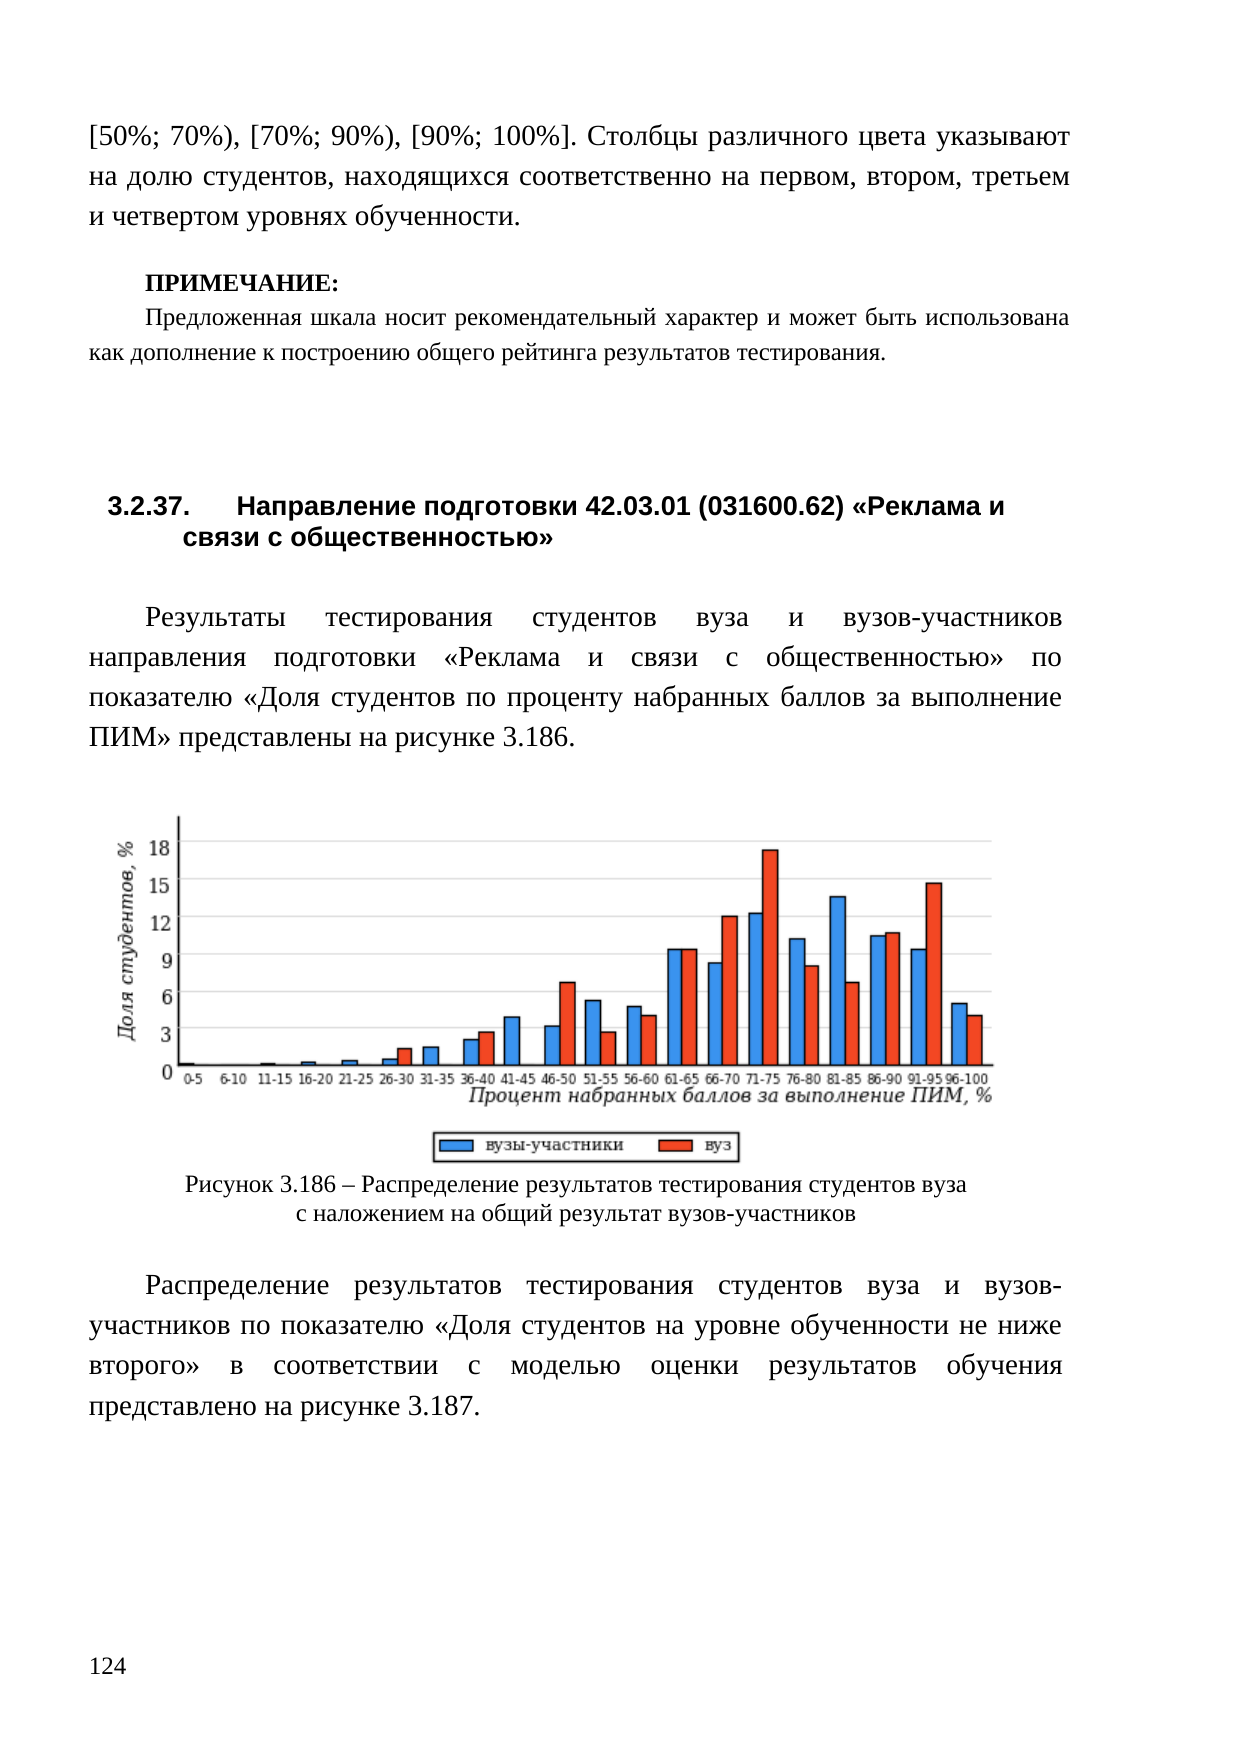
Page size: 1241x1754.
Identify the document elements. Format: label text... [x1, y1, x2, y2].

picture [103, 794, 1049, 1170]
text Результаты тестирования студентов вуза и вузов-участников направления подготовки «Реклама и связи с общественностью» по показателю «Доля студентов по проценту набранных баллов за выполнение ПИМ» представлены на рисунке 3.186. [89, 599, 1063, 753]
text ПРИМЕЧАНИЕ: [89, 268, 1071, 296]
text Распределение результатов тестирования студентов вуза и вузов-участников по показателю «Доля студентов на уровне обученности не ниже второго» в соответствии с моделью оценки результатов обучения представлено на рисунке 3.187. [89, 1267, 1063, 1421]
text Направление подготовки 42.03.01 (031600.62) «Реклама и связи с общественностью» [107, 490, 1063, 552]
text Предложенная шкала носит рекомендательный характер и может быть использована как дополнение к построению общего рейтинга результатов тестирования. [89, 302, 1071, 365]
